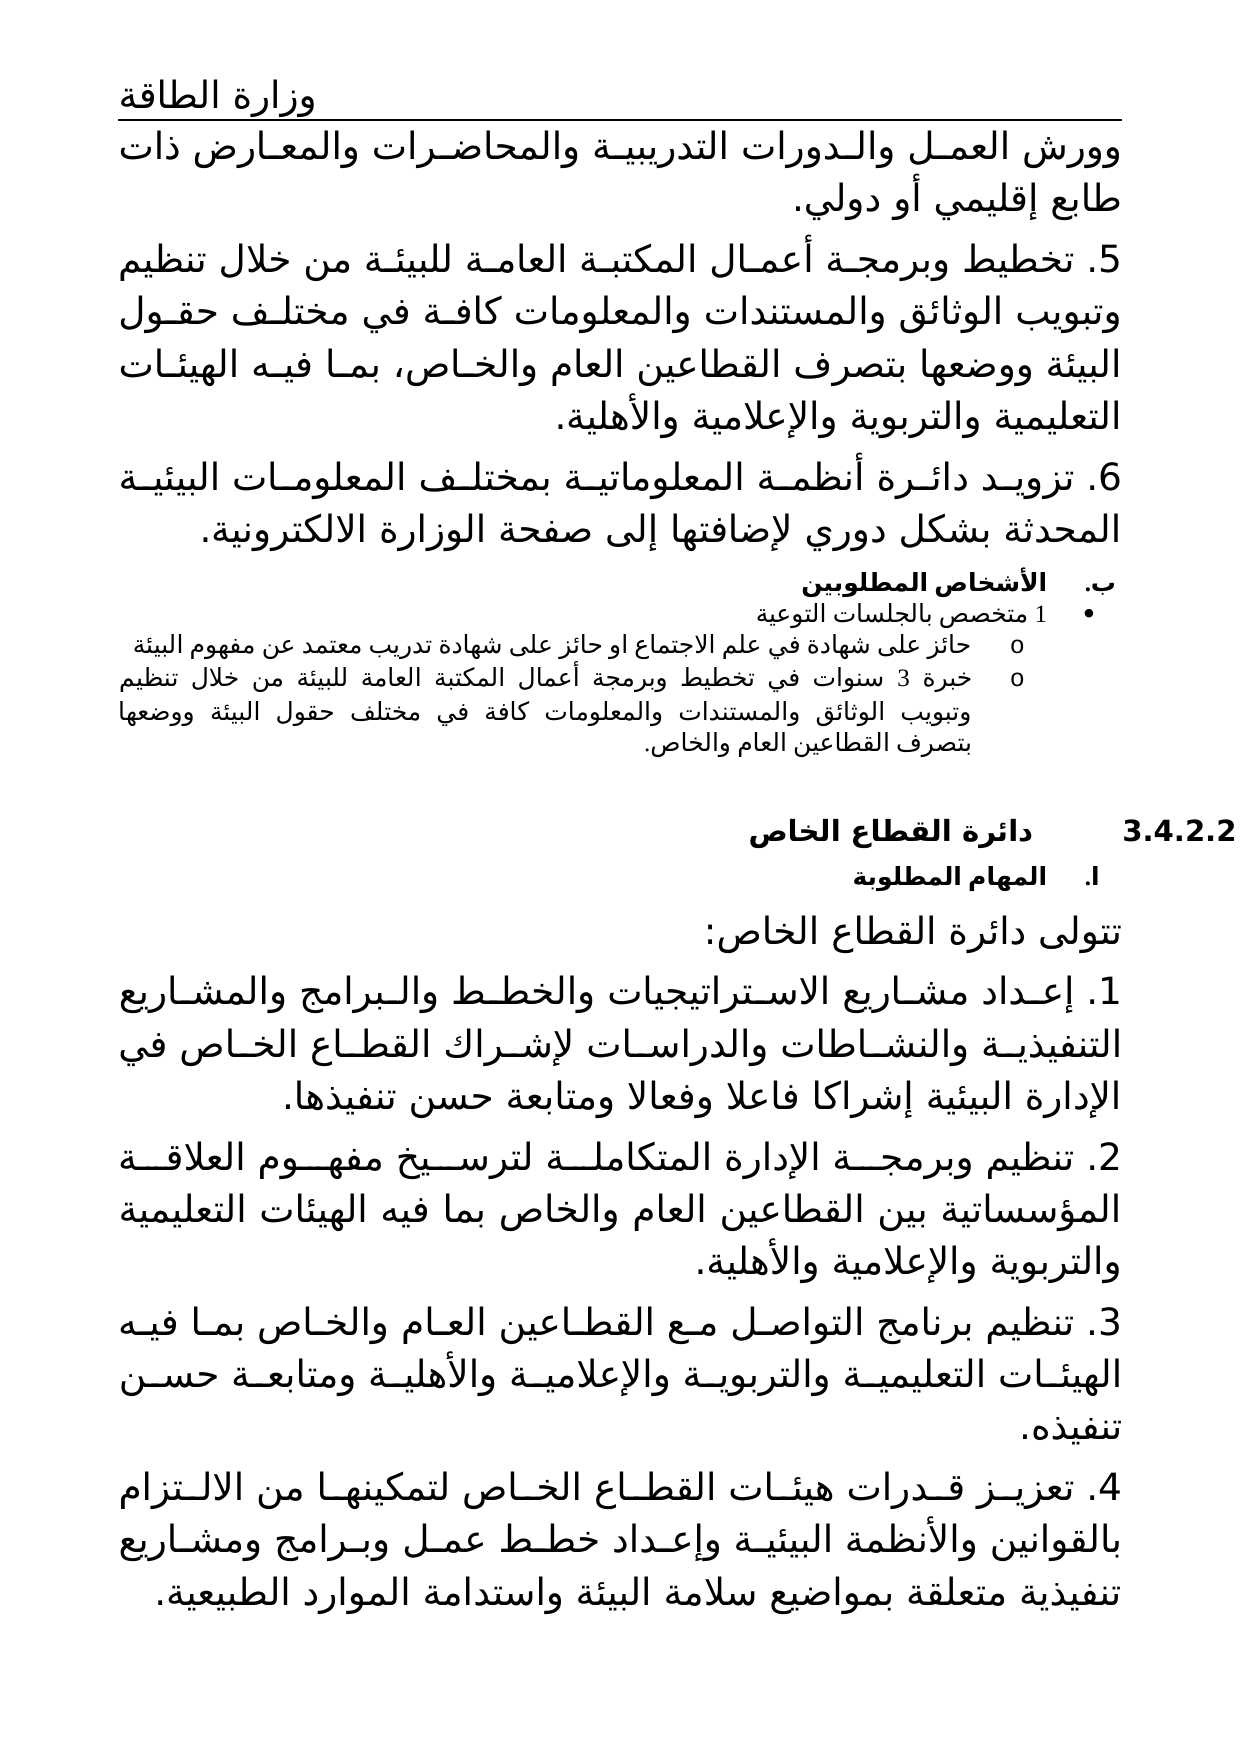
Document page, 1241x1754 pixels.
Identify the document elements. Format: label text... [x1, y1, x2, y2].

list المهام المطلوبة [118, 862, 1084, 890]
subtitle دائرة القطاع الخاص [118, 815, 1122, 849]
text 1. إعداد مشاريع الاستراتيجيات والخطط والبرامج والمشاريع التنفيذية والنشاطات والدراسات لإشراك القطاع الخاص في الإدارة البيئية إشراكا فاعلا وفعالا ومتابعة حسن تنفيذها. [118, 970, 1122, 1118]
text 2. تنظيم وبرمجة الإدارة المتكاملة لترسيخ مفهوم العلاقة المؤسساتية بين القطاعين العام والخاص بما فيه الهيئات التعليمية والتربوية والإعلامية والأهلية. [118, 1135, 1122, 1283]
text 4. تعزيز قدرات هيئات القطاع الخاص لتمكينها من الالتزام بالقوانين والأنظمة البيئية وإعداد خطط عمل وبرامج ومشاريع تنفيذية متعلقة بمواضيع سلامة البيئة واستدامة الموارد الطبيعية. [118, 1466, 1122, 1614]
text تتولى دائرة القطاع الخاص: [118, 909, 1122, 953]
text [118, 125, 1122, 221]
list حائز على شهادة في علم الاجتماع او حائز على شهادة تدريب معتمد عن مفهوم البيئة [118, 630, 1009, 661]
text 6. تزويد دائرة أنظمة المعلوماتية بمختلف المعلومات البيئية المحدثة بشكل دوري لإضافتها إلى صفحة الوزارة الالكترونية. [118, 455, 1122, 551]
text 3. تنظيم برنامج التواصل مع القطاعين العام والخاص بما فيه الهيئات التعليمية والتربوية والإعلامية والأهلية ومتابعة حسن تنفيذه. [118, 1300, 1122, 1449]
list خبرة 3 سنوات في تخطيط وبرمجة أعمال المكتبة العامة للبيئة من خلال تنظيم وتبويب الوثائق والمستندات والمعلومات كافة في مختلف حقول البيئة ووضعها بتصرف القطاعين العام والخاص. [118, 663, 1009, 756]
list 1 متخصص بالجلسات التوعية [118, 599, 1084, 628]
list الأشخاص المطلوبين [118, 568, 1084, 597]
text 5. تخطيط وبرمجة أعمال المكتبة العامة للبيئة من خلال تنظيم وتبويب الوثائق والمستندات والمعلومات كافة في مختلف حقول البيئة ووضعها بتصرف القطاعين العام والخاص، بما فيه الهيئات التعليمية والتربوية والإعلامية والأهلية. [118, 238, 1122, 438]
